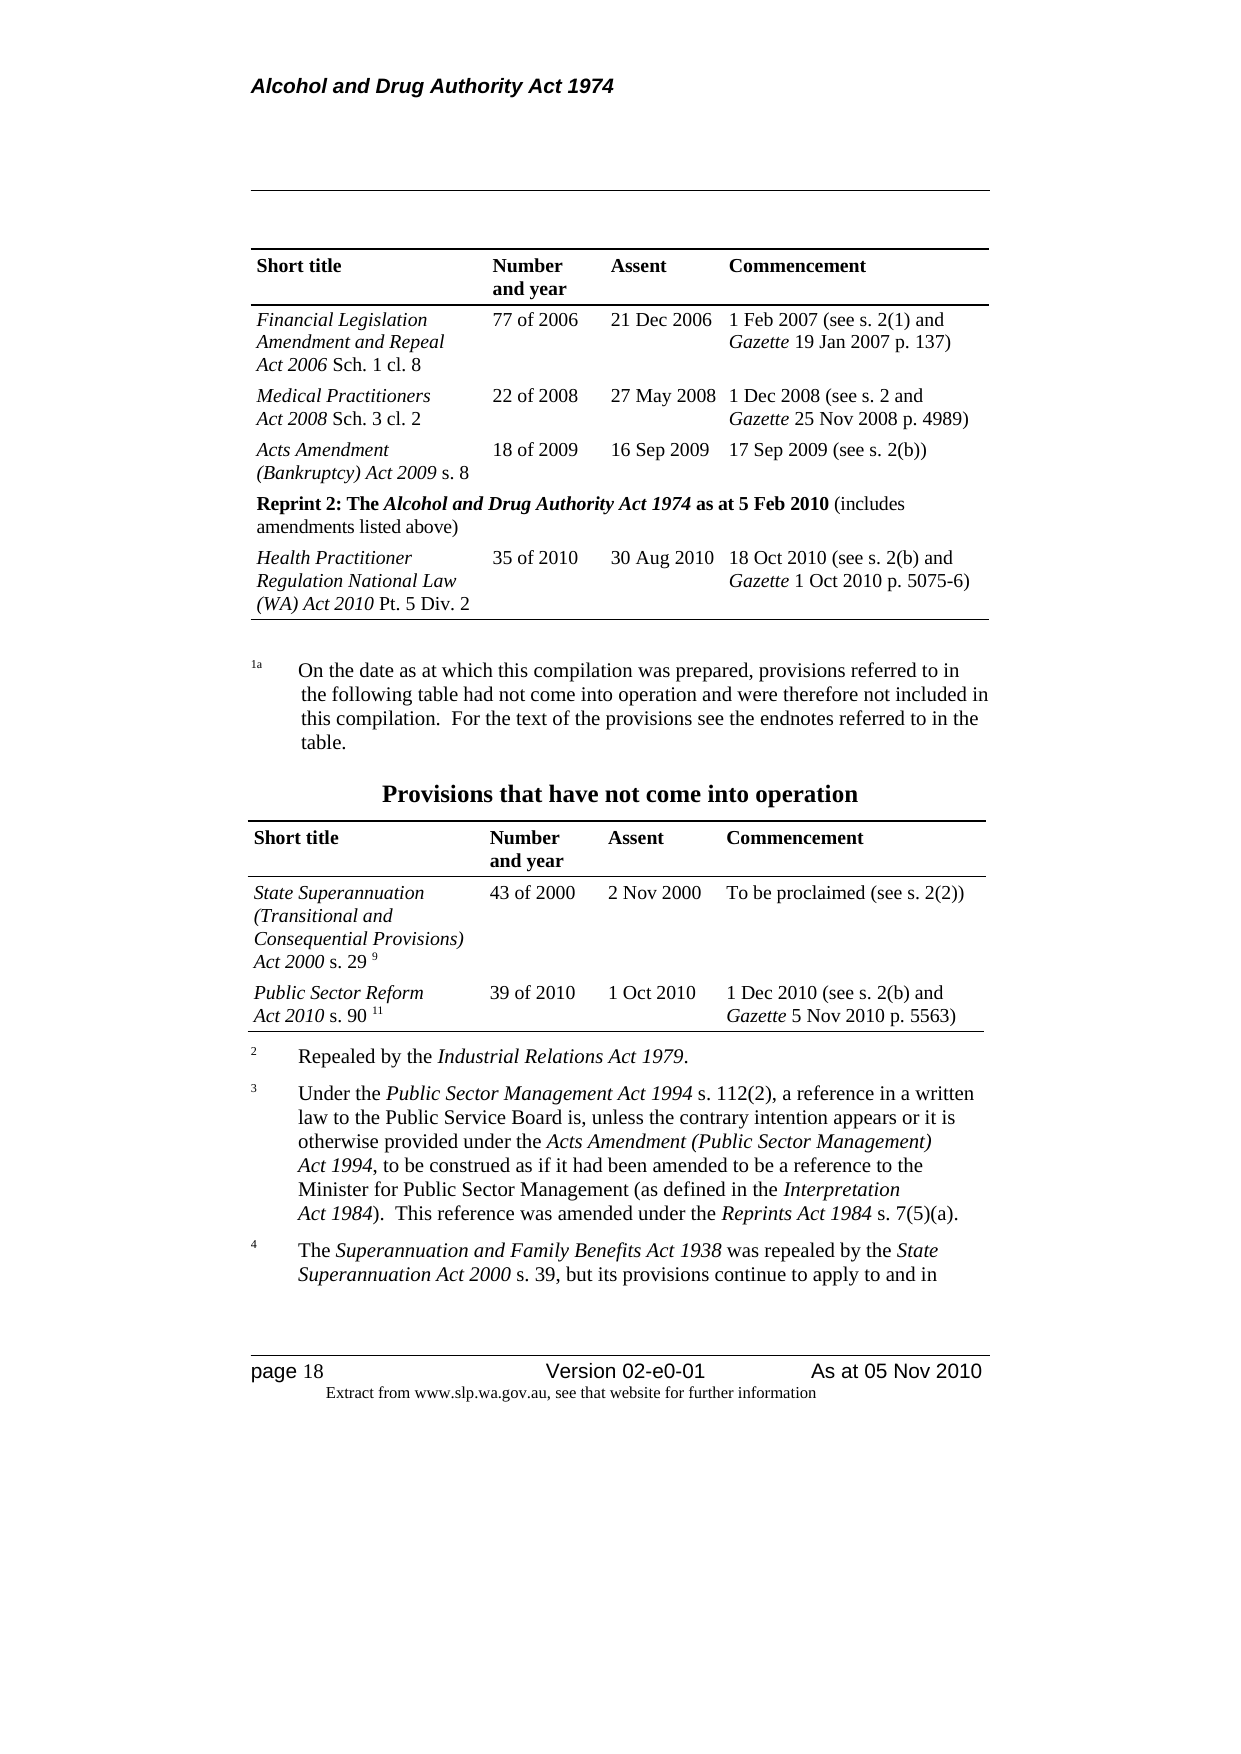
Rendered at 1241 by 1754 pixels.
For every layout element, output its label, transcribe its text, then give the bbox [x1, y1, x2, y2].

table_cell 16 Sep 2009 [605, 434, 723, 488]
table_header Short title [248, 822, 484, 876]
table_cell 77 of 2006 [487, 306, 605, 380]
table_cell 18 Oct 2010 (see s. 2(b) and Gazette 1 Oct 2010 p. 5075-6) [723, 542, 989, 619]
table_cell Health Practitioner Regulation National Law (WA) Act 2010 Pt. 5 Div. 2 [251, 542, 487, 619]
table_header Assent [602, 822, 720, 876]
table_header Short title [251, 250, 487, 303]
table_cell 1 Oct 2010 [602, 977, 720, 1031]
table_cell Financial Legislation Amendment and Repeal Act 2006 Sch. 1 cl. 8 [251, 306, 487, 380]
table_cell State Superannuation (Transitional and Consequential Provisions) Act 2000 s. 29 9 [248, 877, 484, 977]
table_header Commencement [723, 250, 989, 303]
table_cell 43 of 2000 [484, 877, 602, 977]
table_cell Public Sector Reform Act 2010 s. 90 11 [248, 977, 484, 1031]
table_cell 2 Nov 2000 [602, 877, 720, 977]
table_cell 17 Sep 2009 (see s. 2(b)) [723, 434, 989, 488]
table_header Commencement [720, 822, 986, 876]
table_cell 39 of 2010 [484, 977, 602, 1031]
text 3 Under the Public Sector Management Act 1994 s. 112(2), a reference in a written law to the Public Service Board is, unless the contrary intention appears or it is otherwise provided under the Acts Amendment (Public Sector Management) Act 1994, to be construed as if it had been amended to be a reference to the Minister for Public Sector Management (as defined in the Interpretation Act 1984). This reference was amended under the Reprints Act 1984 s. 7(5)(a). [251, 1081, 990, 1225]
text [251, 1238, 990, 1286]
table_cell Reprint 2: The Alcohol and Drug Authority Act 1974 as at 5 Feb 2010 (includes amendments listed above) [251, 488, 989, 542]
table_cell 35 of 2010 [487, 542, 605, 619]
table_cell Acts Amendment (Bankruptcy) Act 2009 s. 8 [251, 434, 487, 488]
table_cell To be proclaimed (see s. 2(2)) [720, 877, 986, 977]
table_header Number and year [484, 822, 602, 876]
table_cell Medical Practitioners Act 2008 Sch. 3 cl. 2 [251, 380, 487, 434]
table_header Assent [605, 250, 723, 303]
table_cell 1 Feb 2007 (see s. 2(1) and Gazette 19 Jan 2007 p. 137) [723, 306, 989, 380]
text 2 Repealed by the Industrial Relations Act 1979. [251, 1044, 990, 1068]
table_cell 18 of 2009 [487, 434, 605, 488]
table_header Number and year [487, 250, 605, 303]
table_cell 27 May 2008 [605, 380, 723, 434]
text 1a On the date as at which this compilation was prepared, provisions referred to in the following table had not come into operation and were therefore not included in this compilation. For the text of the provisions see the endnotes referred to in the table. [251, 657, 990, 754]
table_cell 21 Dec 2006 [605, 306, 723, 380]
subtitle Provisions that have not come into operation [251, 779, 990, 807]
table_cell 1 Dec 2008 (see s. 2 and Gazette 25 Nov 2008 p. 4989) [723, 380, 989, 434]
table_cell 22 of 2008 [487, 380, 605, 434]
table_cell 30 Aug 2010 [605, 542, 723, 619]
table_cell 1 Dec 2010 (see s. 2(b) and Gazette 5 Nov 2010 p. 5563) [720, 977, 984, 1031]
